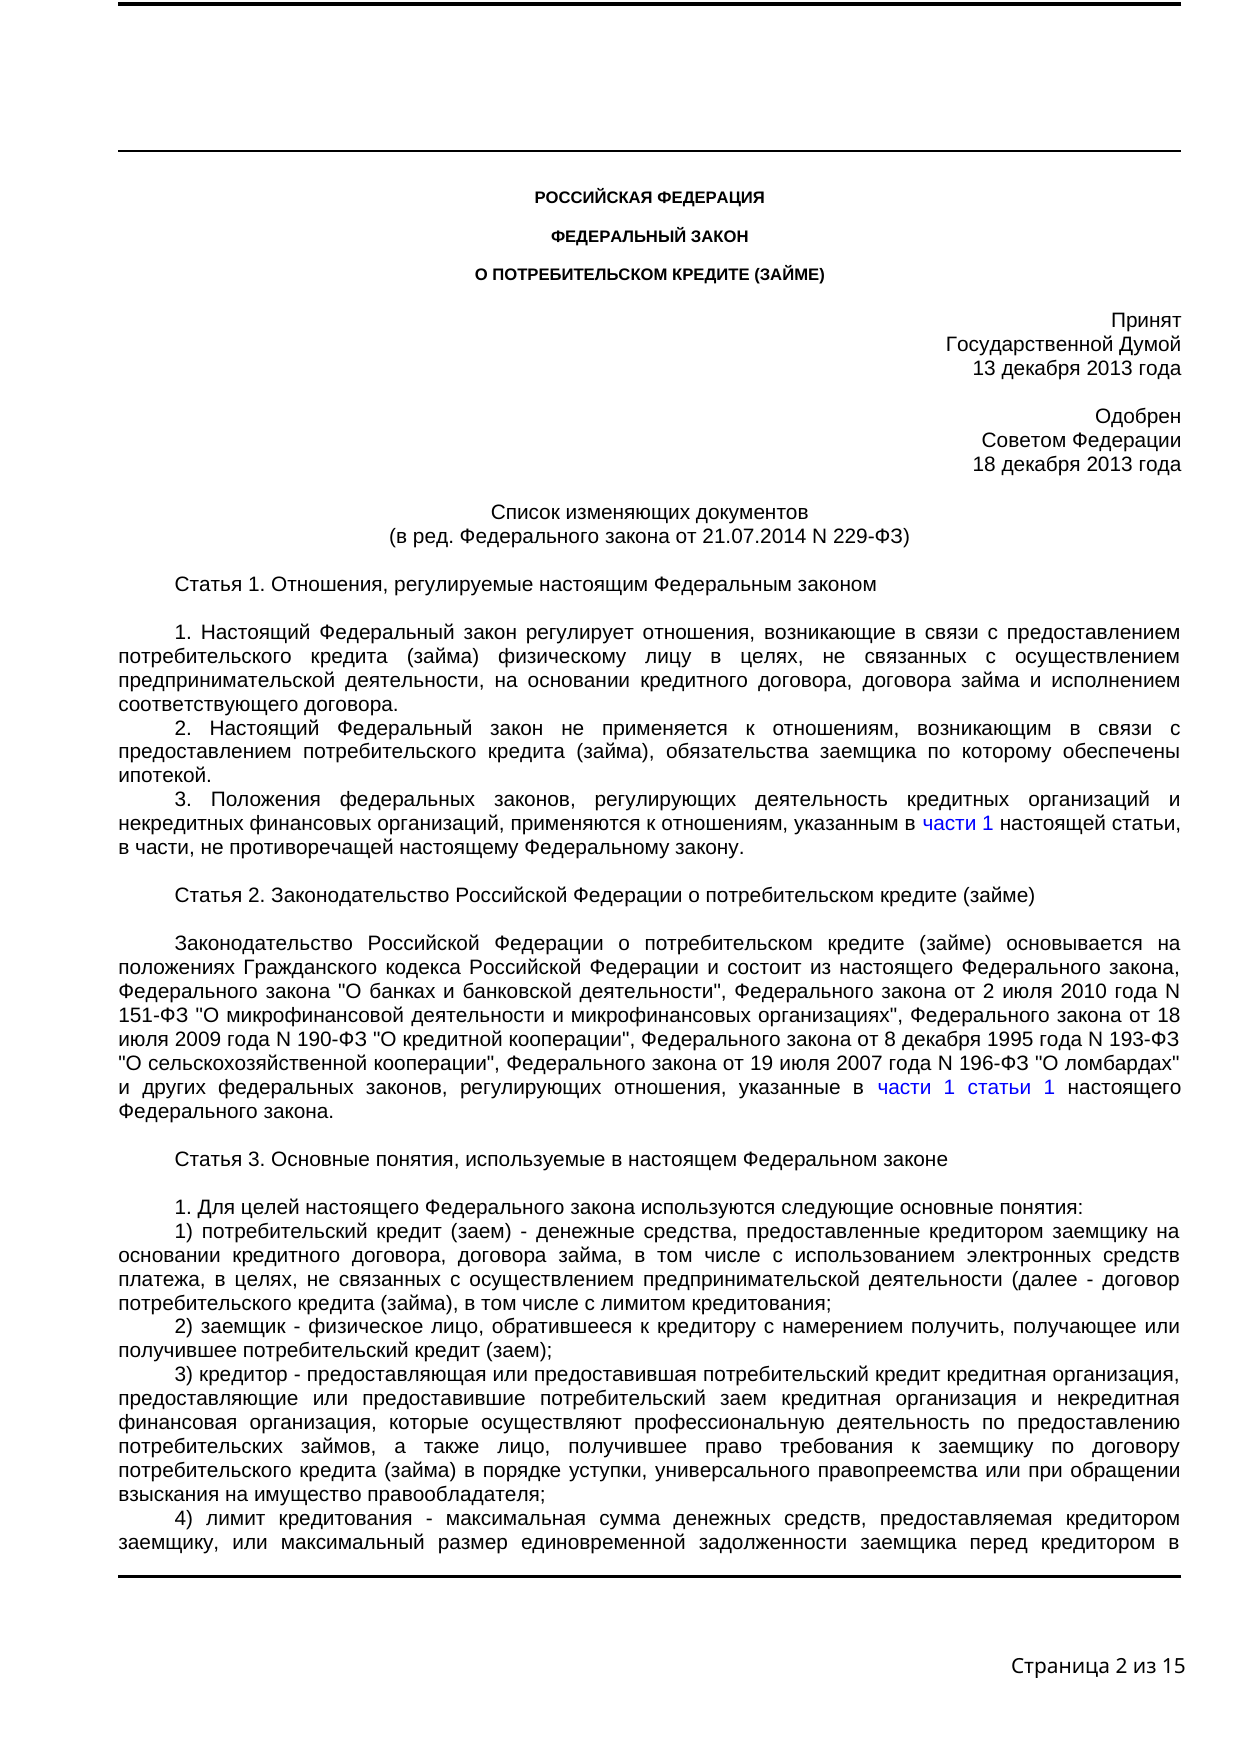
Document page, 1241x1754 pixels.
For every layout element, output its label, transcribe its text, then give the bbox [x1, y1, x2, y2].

text Список изменяющих документов [118, 500, 1181, 524]
text Принят [118, 308, 1181, 332]
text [118, 1506, 1181, 1554]
text Статья 2. Законодательство Российской Федерации о потребительском кредите (займе) [118, 883, 1181, 907]
text ФЕДЕРАЛЬНЫЙ ЗАКОН [118, 227, 1181, 246]
text 18 декабря 2013 года [118, 452, 1181, 476]
text Государственной Думой [118, 332, 1181, 356]
text 3) кредитор - предоставляющая или предоставившая потребительский кредит кредитная организация, предоставляющие или предоставившие потребительский заем кредитная организация и некредитная финансовая организация, которые осуществляют профессиональную деятельность по предоставлению потребительских займов, а также лицо, получившее право требования к заемщику по договору потребительского кредита (займа) в порядке уступки, универсального правопреемства или при обращении взыскания на имущество правообладателя; [118, 1362, 1181, 1506]
text Одобрен [118, 404, 1181, 428]
text Статья 3. Основные понятия, используемые в настоящем Федеральном законе [118, 1147, 1181, 1171]
text 2) заемщик - физическое лицо, обратившееся к кредитору с намерением получить, получающее или получившее потребительский кредит (заем); [118, 1314, 1181, 1362]
text О ПОТРЕБИТЕЛЬСКОМ КРЕДИТЕ (ЗАЙМЕ) [118, 265, 1181, 284]
text Советом Федерации [118, 428, 1181, 452]
text Статья 1. Отношения, регулируемые настоящим Федеральным законом [118, 572, 1181, 596]
text (в ред. Федерального закона от 21.07.2014 N 229-ФЗ) [118, 524, 1181, 548]
text 13 декабря 2013 года [118, 356, 1181, 380]
text Законодательство Российской Федерации о потребительском кредите (займе) основывается на положениях Гражданского кодекса Российской Федерации и состоит из настоящего Федерального закона, Федерального закона "О банках и банковской деятельности", Федерального закона от 2 июля 2010 года N 151-ФЗ "О микрофинансовой деятельности и микрофинансовых организациях", Федерального закона от 18 июля 2009 года N 190-ФЗ "О кредитной кооперации", Федерального закона от 8 декабря 1995 года N 193-ФЗ "О сельскохозяйственной кооперации", Федерального закона от 19 июля 2007 года N 196-ФЗ "О ломбардах" и других федеральных законов, регулирующих отношения, указанные в части 1 статьи 1 настоящего Федерального закона. [118, 931, 1181, 1123]
text РОССИЙСКАЯ ФЕДЕРАЦИЯ [118, 188, 1181, 207]
text 1. Настоящий Федеральный закон регулирует отношения, возникающие в связи с предоставлением потребительского кредита (займа) физическому лицу в целях, не связанных с осуществлением предпринимательской деятельности, на основании кредитного договора, договора займа и исполнением соответствующего договора. [118, 619, 1181, 715]
text 3. Положения федеральных законов, регулирующих деятельность кредитных организаций и некредитных финансовых организаций, применяются к отношениям, указанным в части 1 настоящей статьи, в части, не противоречащей настоящему Федеральному закону. [118, 787, 1181, 859]
text 1) потребительский кредит (заем) - денежные средства, предоставленные кредитором заемщику на основании кредитного договора, договора займа, в том числе с использованием электронных средств платежа, в целях, не связанных с осуществлением предпринимательской деятельности (далее - договор потребительского кредита (займа), в том числе с лимитом кредитования; [118, 1218, 1181, 1314]
text 2. Настоящий Федеральный закон не применяется к отношениям, возникающим в связи с предоставлением потребительского кредита (займа), обязательства заемщика по которому обеспечены ипотекой. [118, 715, 1181, 787]
text 1. Для целей настоящего Федерального закона используются следующие основные понятия: [118, 1194, 1181, 1218]
